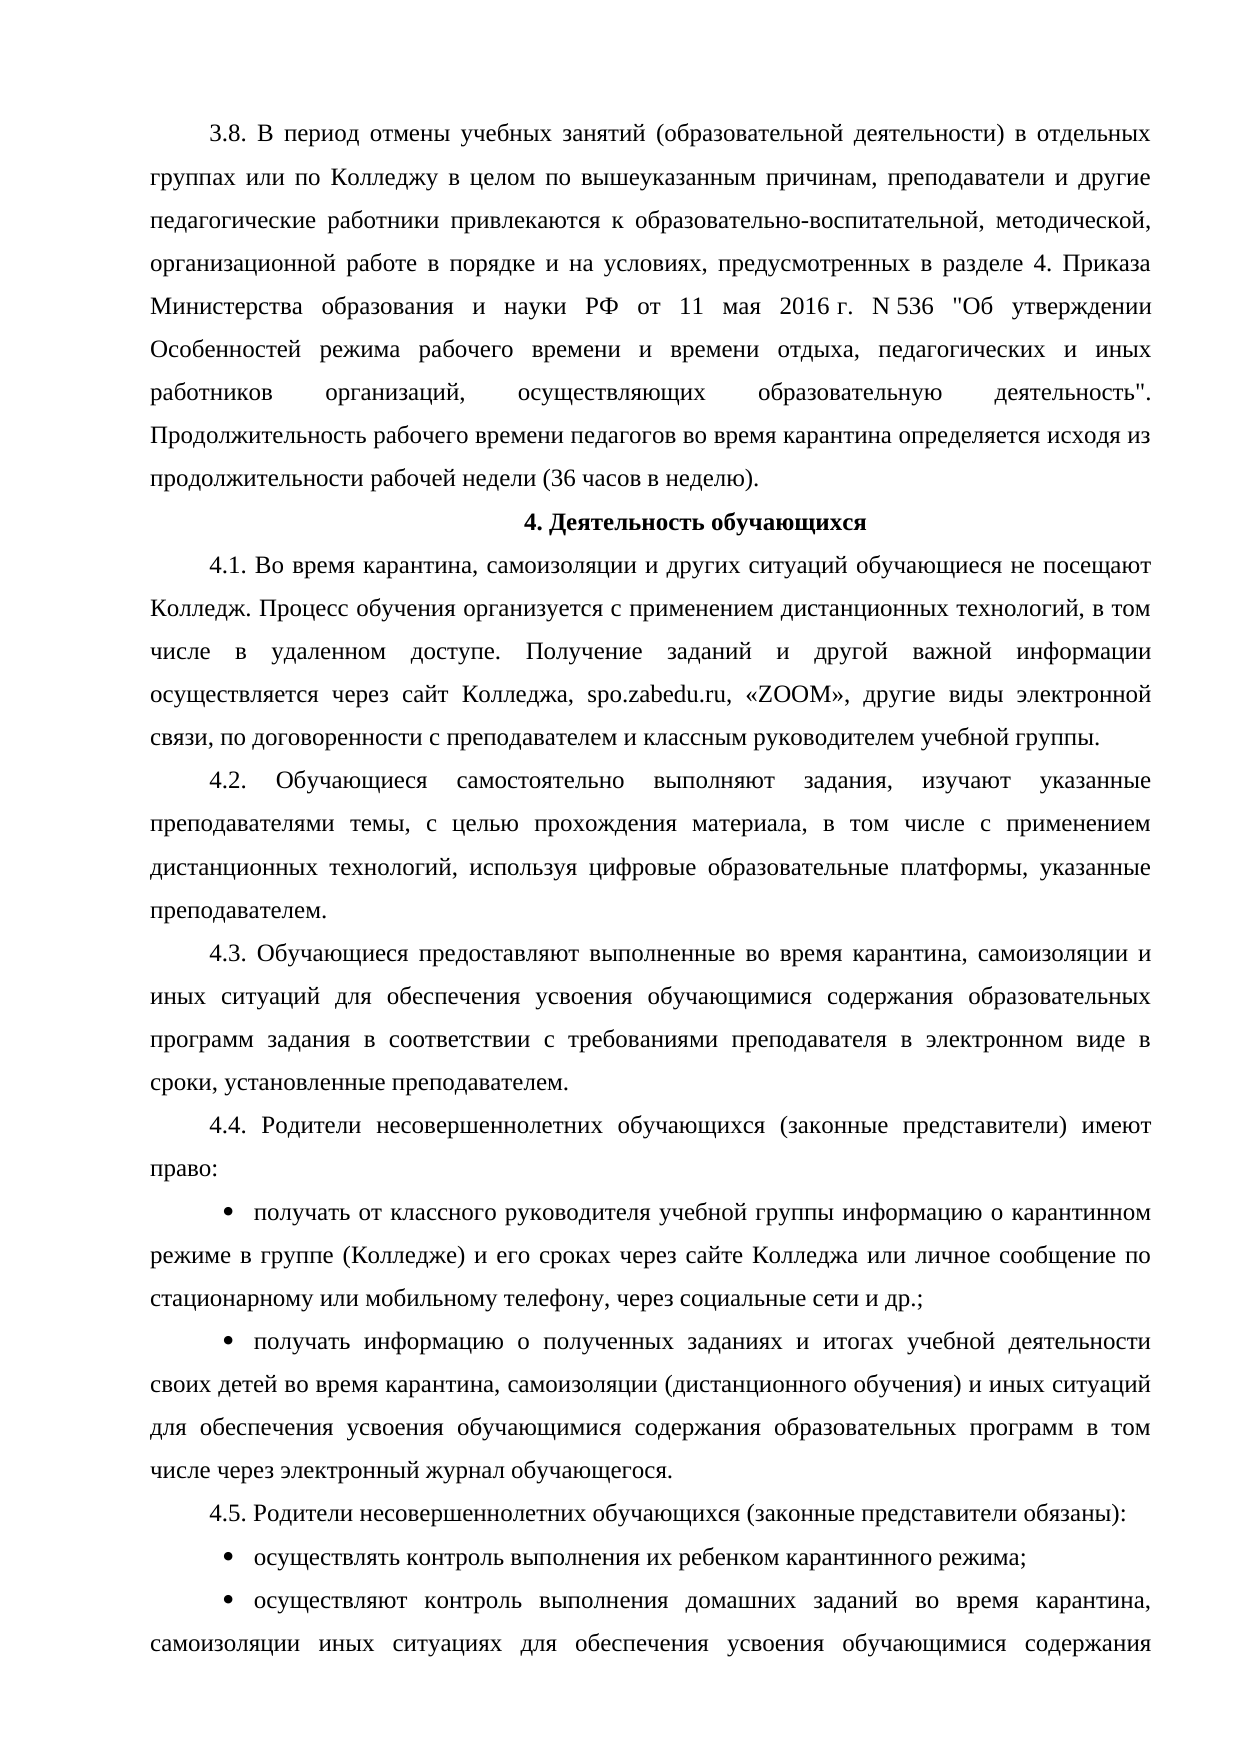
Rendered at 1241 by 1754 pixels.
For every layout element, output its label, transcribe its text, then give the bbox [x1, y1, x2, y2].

text 4.3. Обучающиеся предоставляют выполненные во время карантина, самоизоляции и иных ситуаций для обеспечения усвоения обучающимися содержания образовательных программ задания в соответствии с требованиями преподавателя в электронном виде в сроки, установленные преподавателем. [150, 938, 1152, 1096]
text 4.5. Родители несовершеннолетних обучающихся (законные представители обязаны): [150, 1498, 1152, 1527]
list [150, 1585, 1152, 1657]
text 4.4. Родители несовершеннолетних обучающихся (законные представители) имеют право: [150, 1110, 1152, 1182]
text 3.8. В период отмены учебных занятий (образовательной деятельности) в отдельных группах или по Колледжу в целом по вышеуказанным причинам, преподаватели и другие педагогические работники привлекаются к образовательно-воспитательной, методической, организационной работе в порядке и на условиях, предусмотренных в разделе 4. Приказа Министерства образования и науки РФ от 11 мая 2016 г. N 536 "Об утверждении Особенностей режима рабочего времени и времени отдыха, педагогических и иных работников организаций, осуществляющих образовательную деятельность". Продолжительность рабочего времени педагогов во время карантина определяется исходя из продолжительности рабочей недели (36 часов в неделю). [150, 118, 1152, 492]
text 4. Деятельность обучающихся [150, 507, 1152, 535]
list получать от классного руководителя учебной группы информацию о карантинном режиме в группе (Колледже) и его сроках через сайте Колледжа или личное сообщение по стационарному или мобильному телефону, через социальные сети и др.; [150, 1197, 1152, 1312]
text 4.2. Обучающиеся самостоятельно выполняют задания, изучают указанные преподавателями темы, с целью прохождения материала, в том числе с применением дистанционных технологий, используя цифровые образовательные платформы, указанные преподавателем. [150, 765, 1152, 923]
list осуществлять контроль выполнения их ребенком карантинного режима; [150, 1542, 1152, 1570]
list получать информацию о полученных заданиях и итогах учебной деятельности своих детей во время карантина, самоизоляции (дистанционного обучения) и иных ситуаций для обеспечения усвоения обучающимися содержания образовательных программ в том числе через электронный журнал обучающегося. [150, 1326, 1152, 1484]
text 4.1. Во время карантина, самоизоляции и других ситуаций обучающиеся не посещают Колледж. Процесс обучения организуется с применением дистанционных технологий, в том числе в удаленном доступе. Получение заданий и другой важной информации осуществляется через сайт Колледжа, spo.zabedu.ru, «ZOOM», другие виды электронной связи, по договоренности с преподавателем и классным руководителем учебной группы. [150, 550, 1152, 751]
